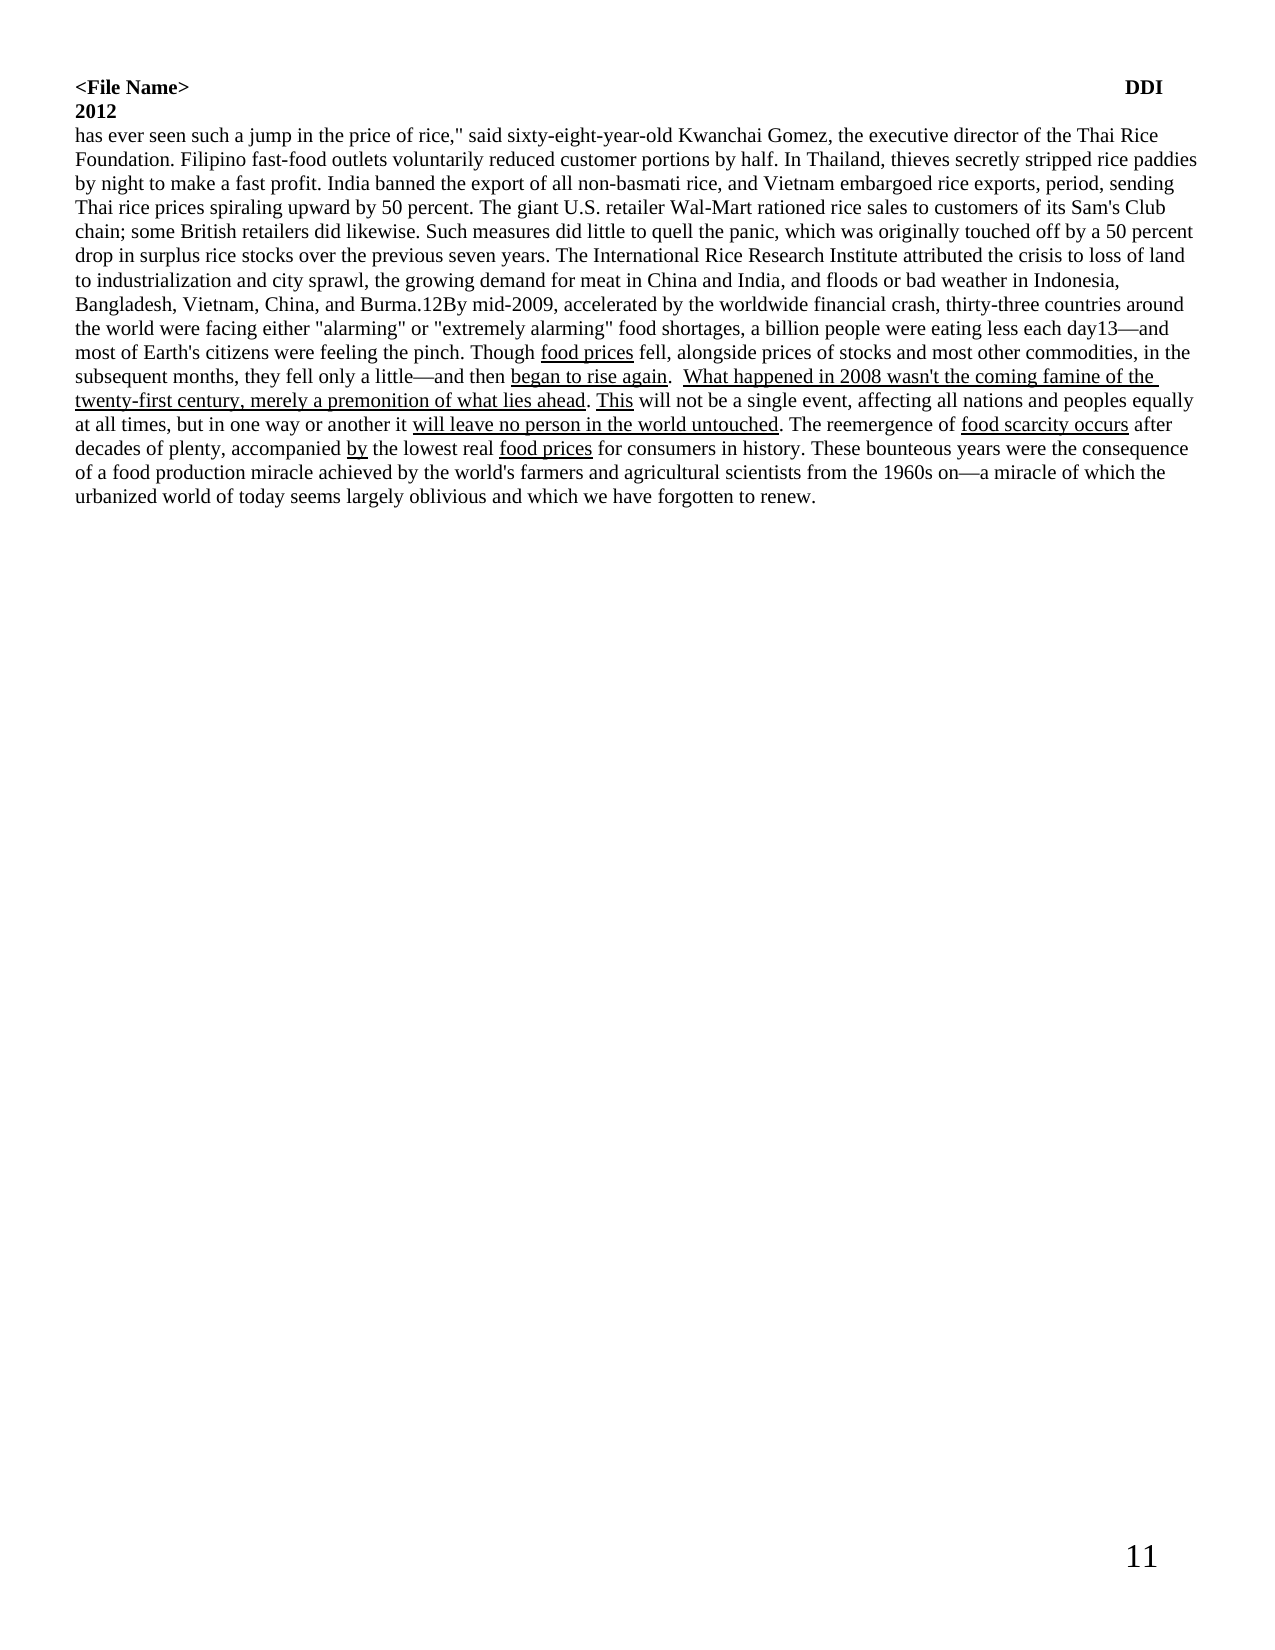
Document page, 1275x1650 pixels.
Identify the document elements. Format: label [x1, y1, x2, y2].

text [75, 123, 1200, 508]
